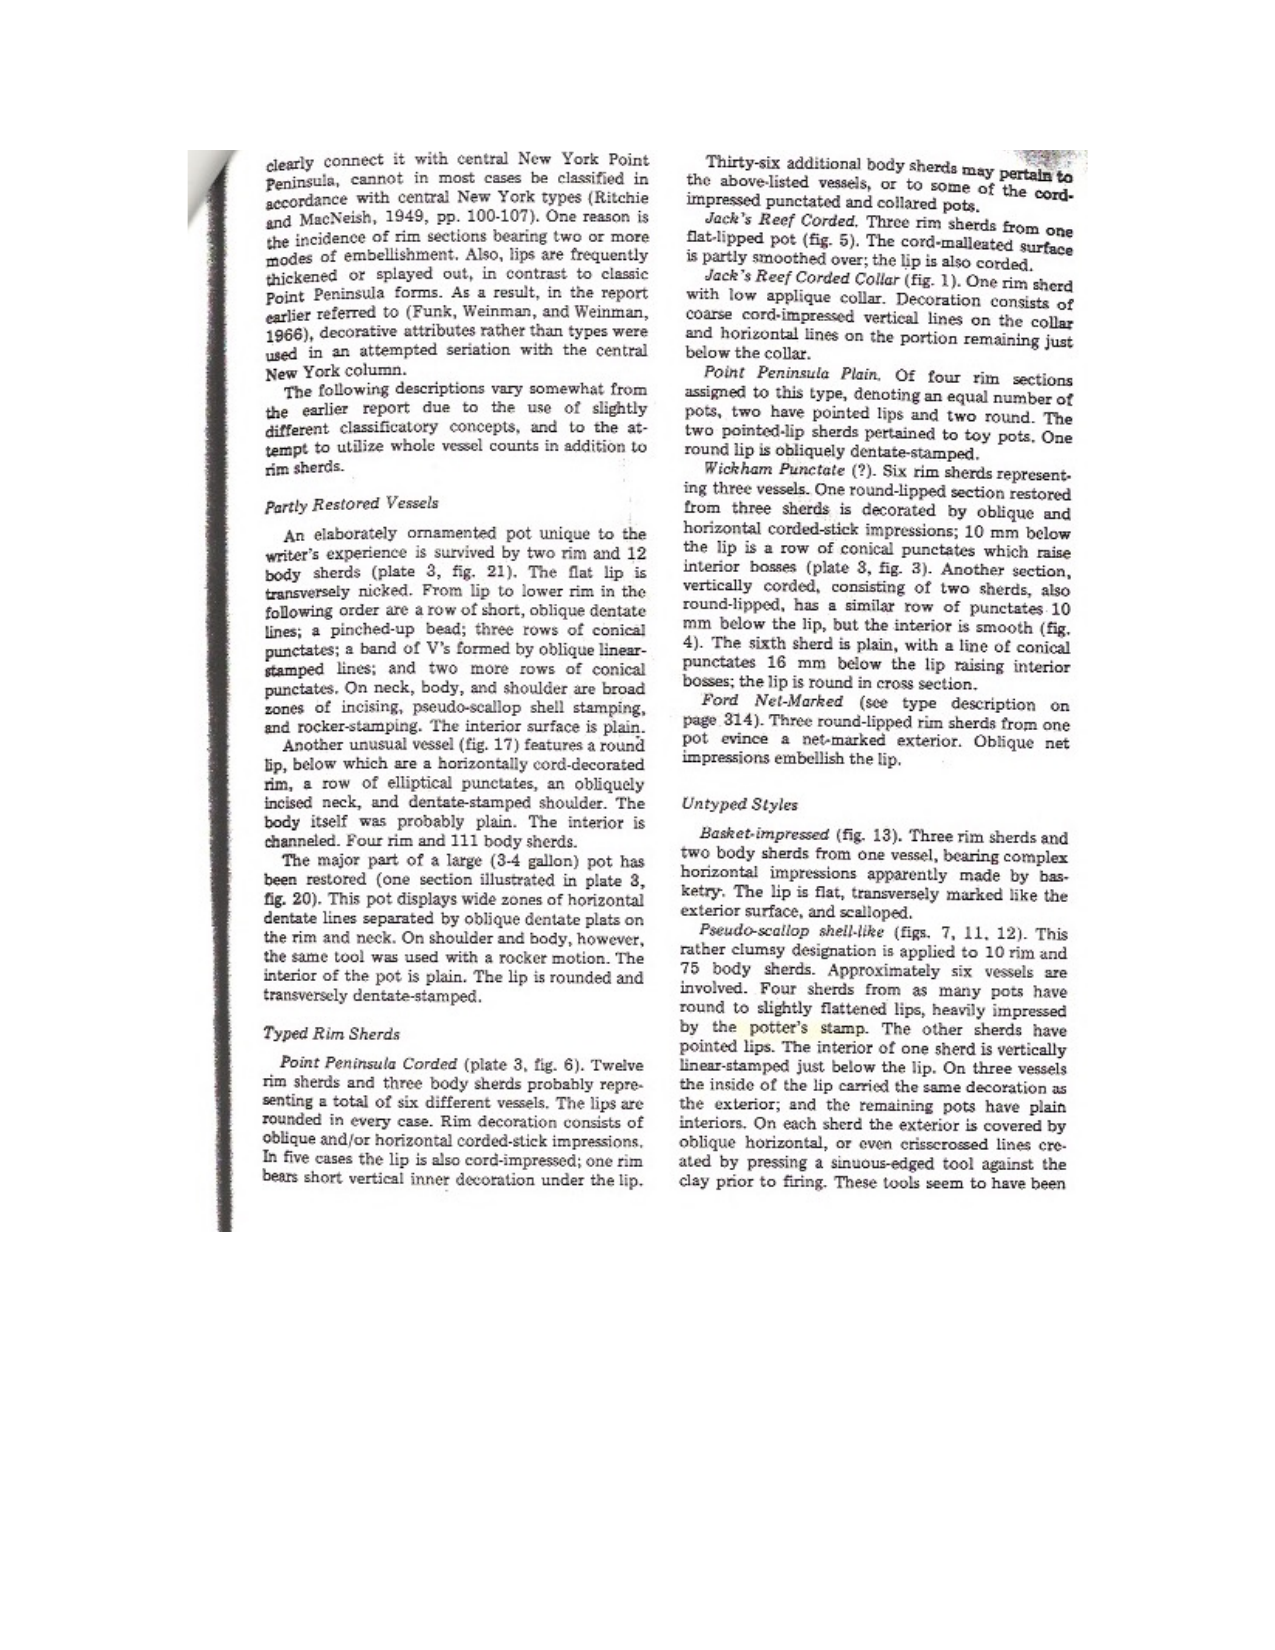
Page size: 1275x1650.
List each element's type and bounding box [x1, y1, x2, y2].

picture [187, 150, 1088, 1232]
